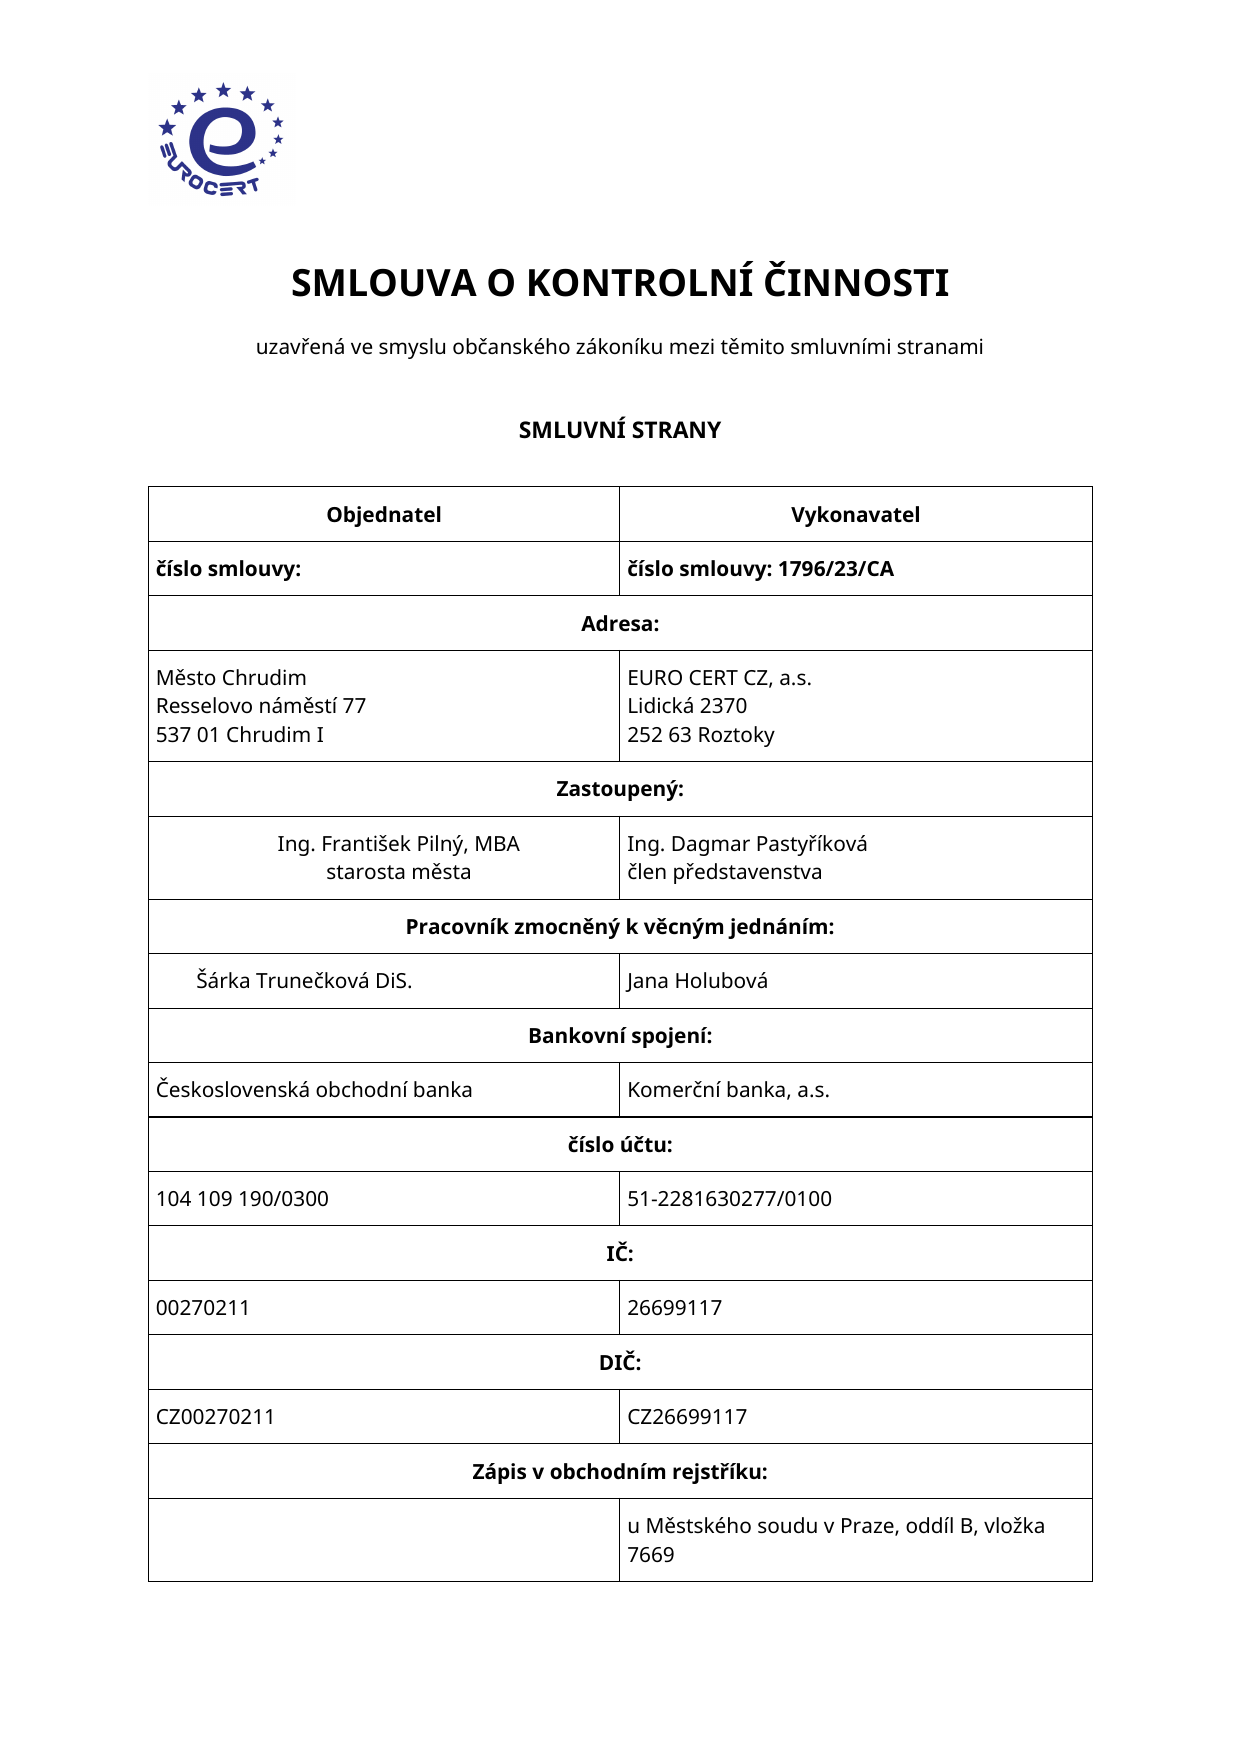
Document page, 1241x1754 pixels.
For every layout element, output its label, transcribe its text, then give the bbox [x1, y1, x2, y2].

title SMLOUVA O KONTROLNÍ ČINNOSTI [148, 256, 1092, 307]
picture [147, 73, 297, 206]
table_cell 00270211 [149, 1281, 619, 1334]
table_cell CZ00270211 [149, 1390, 619, 1443]
table_cell Šárka Trunečková DiS. [149, 954, 619, 1007]
table_header Vykonavatel [620, 487, 1092, 541]
subtitle SMLUVNÍ STRANY [148, 414, 1092, 445]
table_cell Zastoupený: [149, 762, 1092, 816]
table_cell Pracovník zmocněný k věcným jednáním: [149, 900, 1092, 953]
table_cell Zápis v obchodním rejstříku: [149, 1444, 1092, 1498]
table_cell DIČ: [149, 1335, 1092, 1389]
table_cell Adresa: [149, 596, 1092, 650]
table_cell [149, 1499, 619, 1581]
table_cell 51-2281630277/0100 [620, 1172, 1092, 1225]
table_cell EURO CERT CZ, a.s. Lidická 2370 252 63 Roztoky [620, 651, 1092, 761]
table_cell číslo smlouvy: [149, 542, 619, 595]
table_cell 26699117 [620, 1281, 1092, 1334]
table_cell číslo účtu: [149, 1118, 1092, 1171]
table_cell číslo smlouvy: 1796/23/CA [620, 542, 1092, 595]
table_cell 104 109 190/0300 [149, 1172, 619, 1225]
table_cell Jana Holubová [620, 954, 1092, 1007]
text uzavřená ve smyslu občanského zákoníku mezi těmito smluvními stranami [148, 332, 1092, 361]
table_cell IČ: [149, 1226, 1092, 1280]
table_cell Komerční banka, a.s. [620, 1063, 1092, 1116]
table_header Objednatel [149, 487, 619, 541]
table_cell Bankovní spojení: [149, 1009, 1092, 1062]
table_cell CZ26699117 [620, 1390, 1092, 1443]
table_cell Československá obchodní banka [149, 1063, 619, 1116]
table_cell u Městského soudu v Praze, oddíl B, vložka 7669 [620, 1499, 1092, 1581]
table_cell Město Chrudim Resselovo náměstí 77 537 01 Chrudim I [149, 651, 619, 761]
table_cell Ing. Dagmar Pastyříková člen představenstva [620, 817, 1092, 898]
table_cell Ing. František Pilný, MBA starosta města [149, 817, 619, 898]
